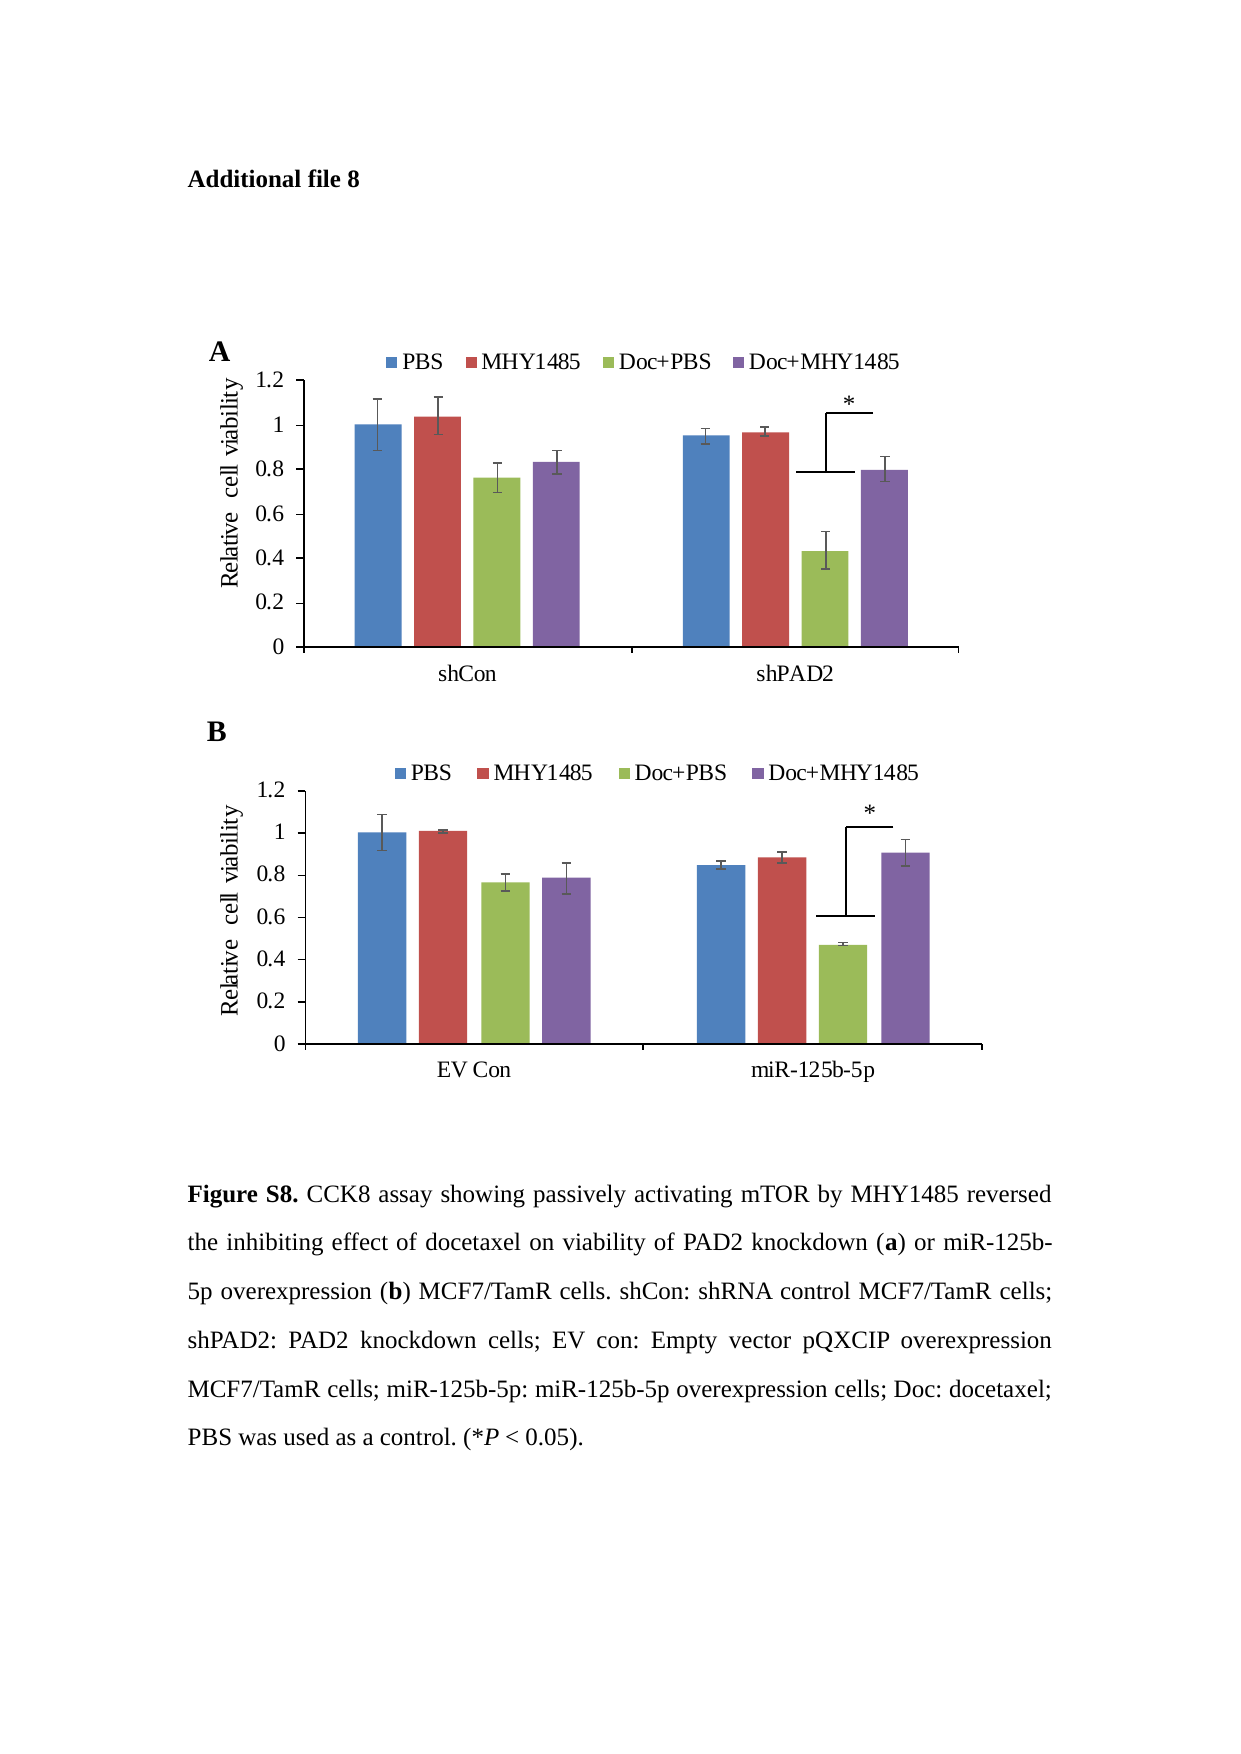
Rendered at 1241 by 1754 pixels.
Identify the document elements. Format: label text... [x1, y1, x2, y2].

text Additional file 8 [187, 162, 1053, 194]
text Figure S8. CCK8 assay showing passively activating mTOR by MHY1485 reversed the inhibiting effect of docetaxel on viability of PAD2 knockdown (a) or miR-125b-5p overexpression (b) MCF7/TamR cells. shCon: shRNA control MCF7/TamR cells; shPAD2: PAD2 knockdown cells; EV con: Empty vector pQXCIP overexpression MCF7/TamR cells; miR-125b-5p: miR-125b-5p overexpression cells; Doc: docetaxel; PBS was used as a control. (*P < 0.05). [187, 1177, 1053, 1453]
